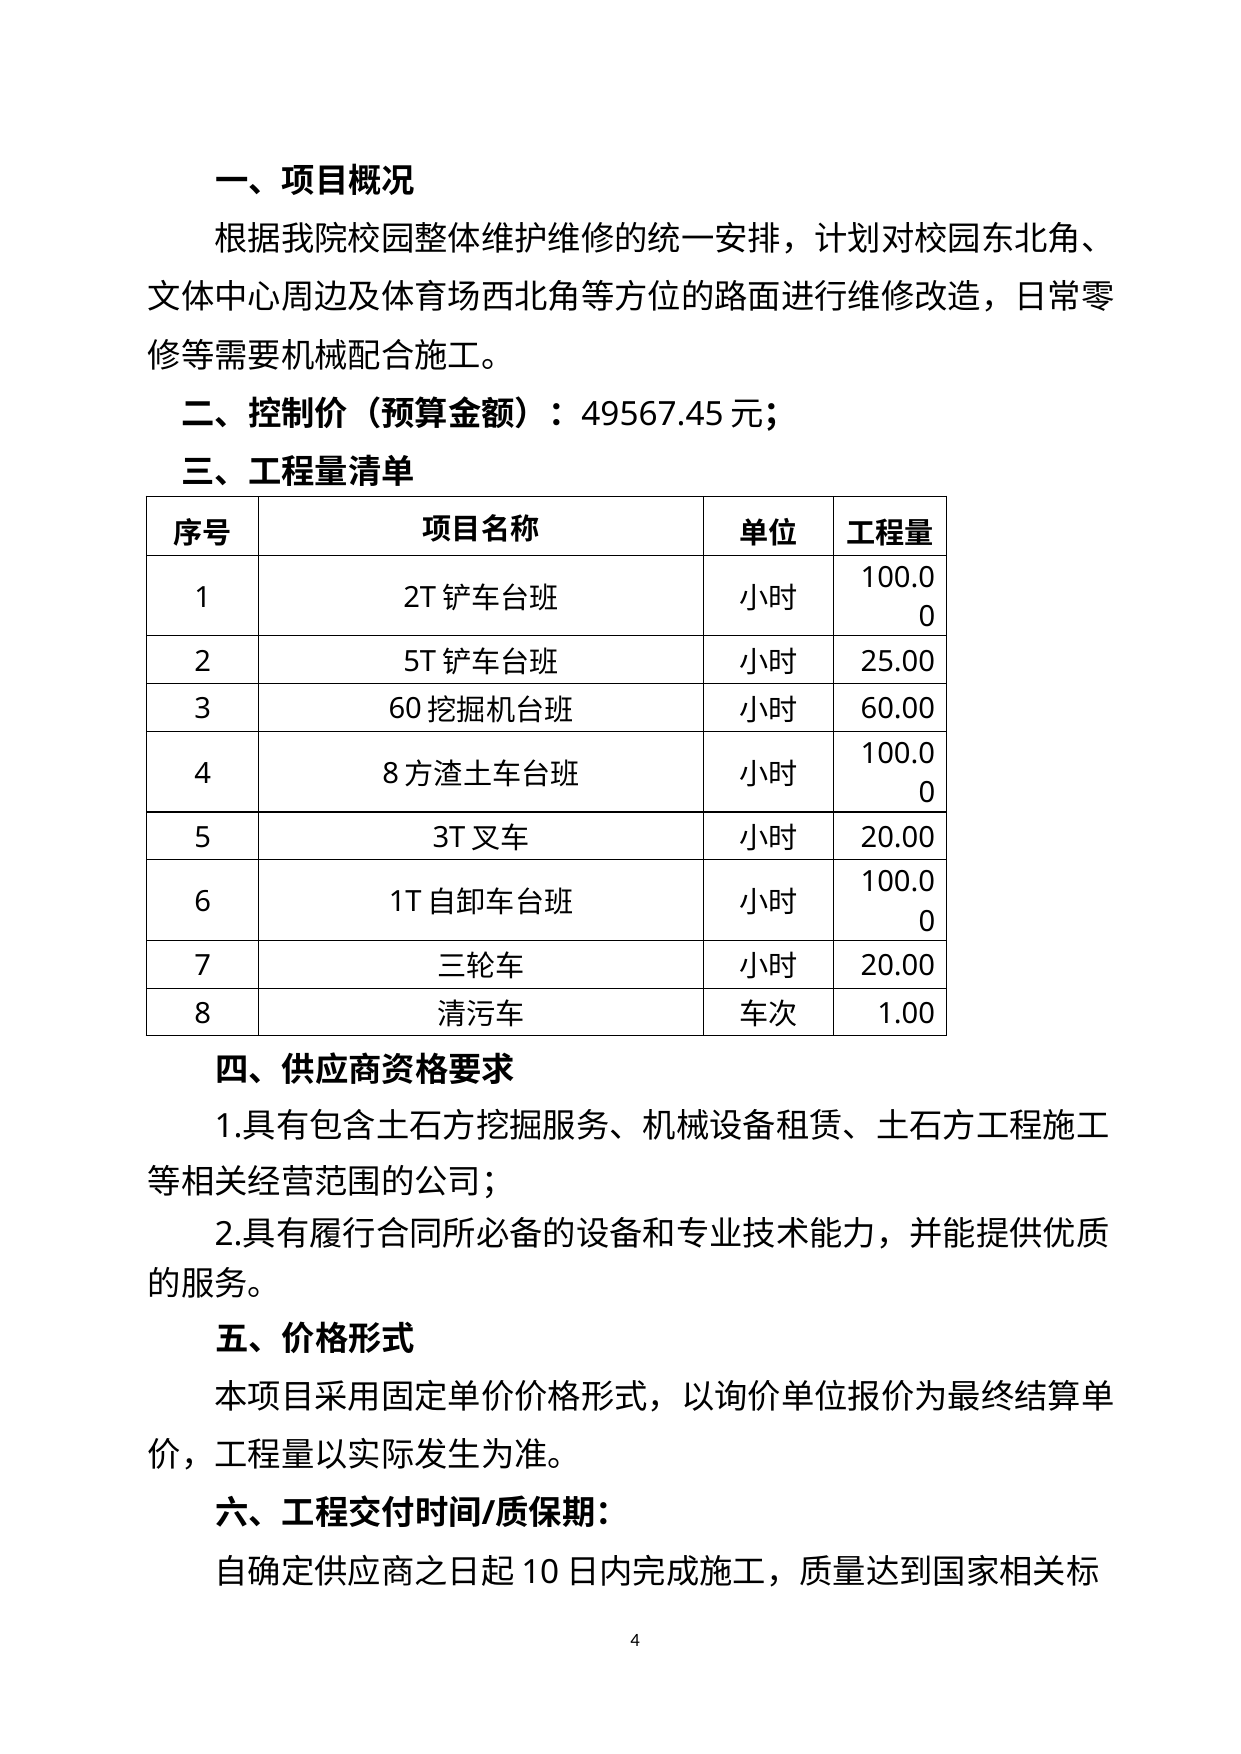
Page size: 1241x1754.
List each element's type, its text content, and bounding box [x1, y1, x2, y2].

table_cell 2T铲车台班 [259, 556, 703, 635]
table_cell 3 [147, 684, 258, 731]
table_cell 8方渣土车台班 [259, 732, 703, 811]
list 二、控制价（预算金额）：49567.45元； [148, 379, 1122, 437]
list 等相关经营范围的公司； [148, 1149, 1122, 1205]
table_header 单位 [704, 497, 833, 555]
table_cell 100.00 [834, 556, 946, 635]
table_cell 25.00 [834, 636, 946, 683]
table_cell 1T自卸车台班 [259, 860, 703, 940]
table_cell 100.00 [834, 732, 946, 811]
table_header 项目名称 [259, 497, 703, 555]
table_cell 20.00 [834, 941, 946, 987]
table_cell 车次 [704, 989, 833, 1035]
table_header 序号 [147, 497, 258, 555]
table_cell 三轮车 [259, 941, 703, 987]
list 三、工程量清单 [148, 437, 1122, 496]
table_cell 8 [147, 989, 258, 1035]
table_cell 3T叉车 [259, 813, 703, 859]
table_cell 100.00 [834, 860, 946, 940]
list 2.具有履行合同所必备的设备和专业技术能力，并能提供优质的服务。 [148, 1205, 1122, 1305]
table_cell 7 [147, 941, 258, 987]
table_cell 2 [147, 636, 258, 683]
table_cell 清污车 [259, 989, 703, 1035]
table_cell 5T铲车台班 [259, 636, 703, 683]
table_cell 小时 [704, 813, 833, 859]
list 六、工程交付时间/质保期： [148, 1478, 1122, 1536]
table_cell 4 [147, 732, 258, 811]
list 1.具有包含土石方挖掘服务、机械设备租赁、土石方工程施工 [148, 1093, 1122, 1149]
table_cell 1 [147, 556, 258, 635]
table_cell 小时 [704, 684, 833, 731]
list 根据我院校园整体维护维修的统一安排，计划对校园东北角、文体中心周边及体育场西北角等方位的路面进行维修改造，日常零修等需要机械配合施工。 [148, 204, 1122, 379]
list 项目概况 [148, 148, 1122, 204]
table_cell 小时 [704, 860, 833, 940]
table_cell 6 [147, 860, 258, 940]
table_header 工程量 [834, 497, 946, 555]
list 五、价格形式 [148, 1305, 1122, 1361]
table_cell 60挖掘机台班 [259, 684, 703, 731]
table_cell 5 [147, 813, 258, 859]
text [148, 1536, 1122, 1595]
table_cell 小时 [704, 556, 833, 635]
table_cell 小时 [704, 636, 833, 683]
text 本项目采用固定单价价格形式，以询价单位报价为最终结算单价，工程量以实际发生为准。 [148, 1361, 1122, 1478]
table_cell 小时 [704, 941, 833, 987]
table_cell 20.00 [834, 813, 946, 859]
table_cell 60.00 [834, 684, 946, 731]
text 四、供应商资格要求 [148, 1036, 1122, 1093]
table_cell 1.00 [834, 989, 946, 1035]
table_cell 小时 [704, 732, 833, 811]
